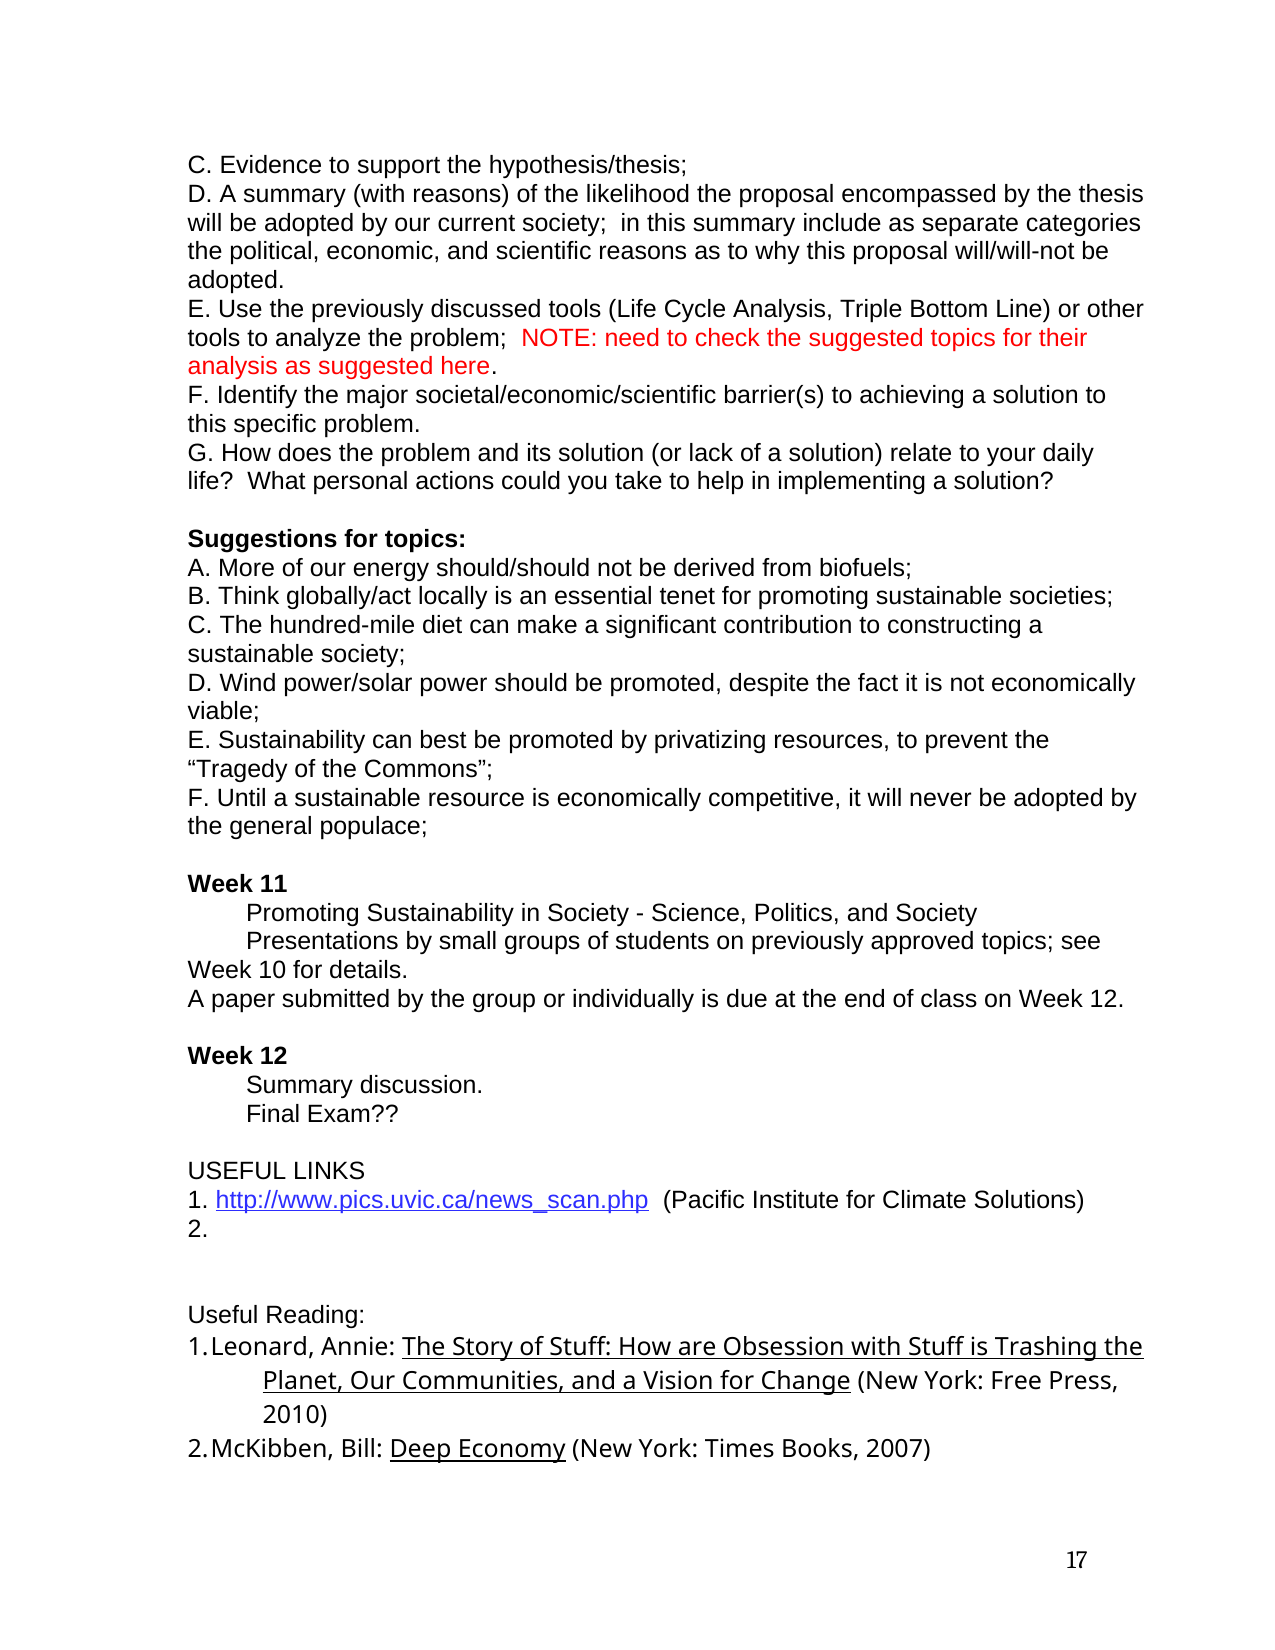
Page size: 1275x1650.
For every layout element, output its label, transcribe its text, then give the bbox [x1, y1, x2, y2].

text Useful Reading: [187, 1300, 1147, 1329]
text D. A summary (with reasons) of the likelihood the proposal encompassed by the thesis will be adopted by our current society; in this summary include as separate categories the political, economic, and scientific reasons as to why this proposal will/will-not be adopted. [187, 179, 1147, 294]
list McKibben, Bill: Deep Economy (New York: Times Books, 2007) [187, 1431, 1147, 1465]
text Final Exam?? [187, 1099, 1147, 1127]
text Summary discussion. [187, 1070, 1147, 1099]
text C. The hundred-mile diet can make a significant contribution to constructing a sustainable society; [187, 610, 1147, 667]
text Week 12 [187, 1041, 1147, 1070]
text F. Identify the major societal/economic/scientific barrier(s) to achieving a solution to this specific problem. [187, 380, 1147, 437]
text F. Until a sustainable resource is economically competitive, it will never be adopted by the general populace; [187, 782, 1147, 840]
text E. Sustainability can best be promoted by privatizing resources, to prevent the “Tragedy of the Commons”; [187, 725, 1147, 782]
text 1. http://www.pics.uvic.ca/news_scan.php (Pacific Institute for Climate Solutions) [187, 1185, 1147, 1214]
text G. How does the problem and its solution (or lack of a solution) relate to your daily life? What personal actions could you take to help in implementing a solution? [187, 437, 1147, 495]
text B. Think globally/act locally is an essential tenet for promoting sustainable societies; [187, 581, 1147, 610]
text A. More of our energy should/should not be derived from biofuels; [187, 552, 1147, 581]
text Suggestions for topics: [187, 524, 1147, 552]
text E. Use the previously discussed tools (Life Cycle Analysis, Triple Bottom Line) or other tools to analyze the problem; NOTE: need to check the suggested topics for their analysis as suggested here. [187, 294, 1147, 380]
text 2. [187, 1214, 1147, 1242]
text Week 11 [187, 869, 1147, 897]
text C. Evidence to support the hypothesis/thesis; [187, 150, 1147, 179]
text USEFUL LINKS [187, 1156, 1147, 1185]
text Promoting Sustainability in Society - Science, Politics, and Society [187, 897, 1147, 926]
text Presentations by small groups of students on previously approved topics; see Week 10 for details. [187, 926, 1147, 984]
text A paper submitted by the group or individually is due at the end of class on Week 12. [187, 984, 1147, 1012]
list Leonard, Annie: The Story of Stuff: How are Obsession with Stuff is Trashing the Planet, Our Communities, and a Vision for Change (New York: Free Press, 2010) [187, 1329, 1147, 1431]
text D. Wind power/solar power should be promoted, despite the fact it is not economically viable; [187, 667, 1147, 725]
